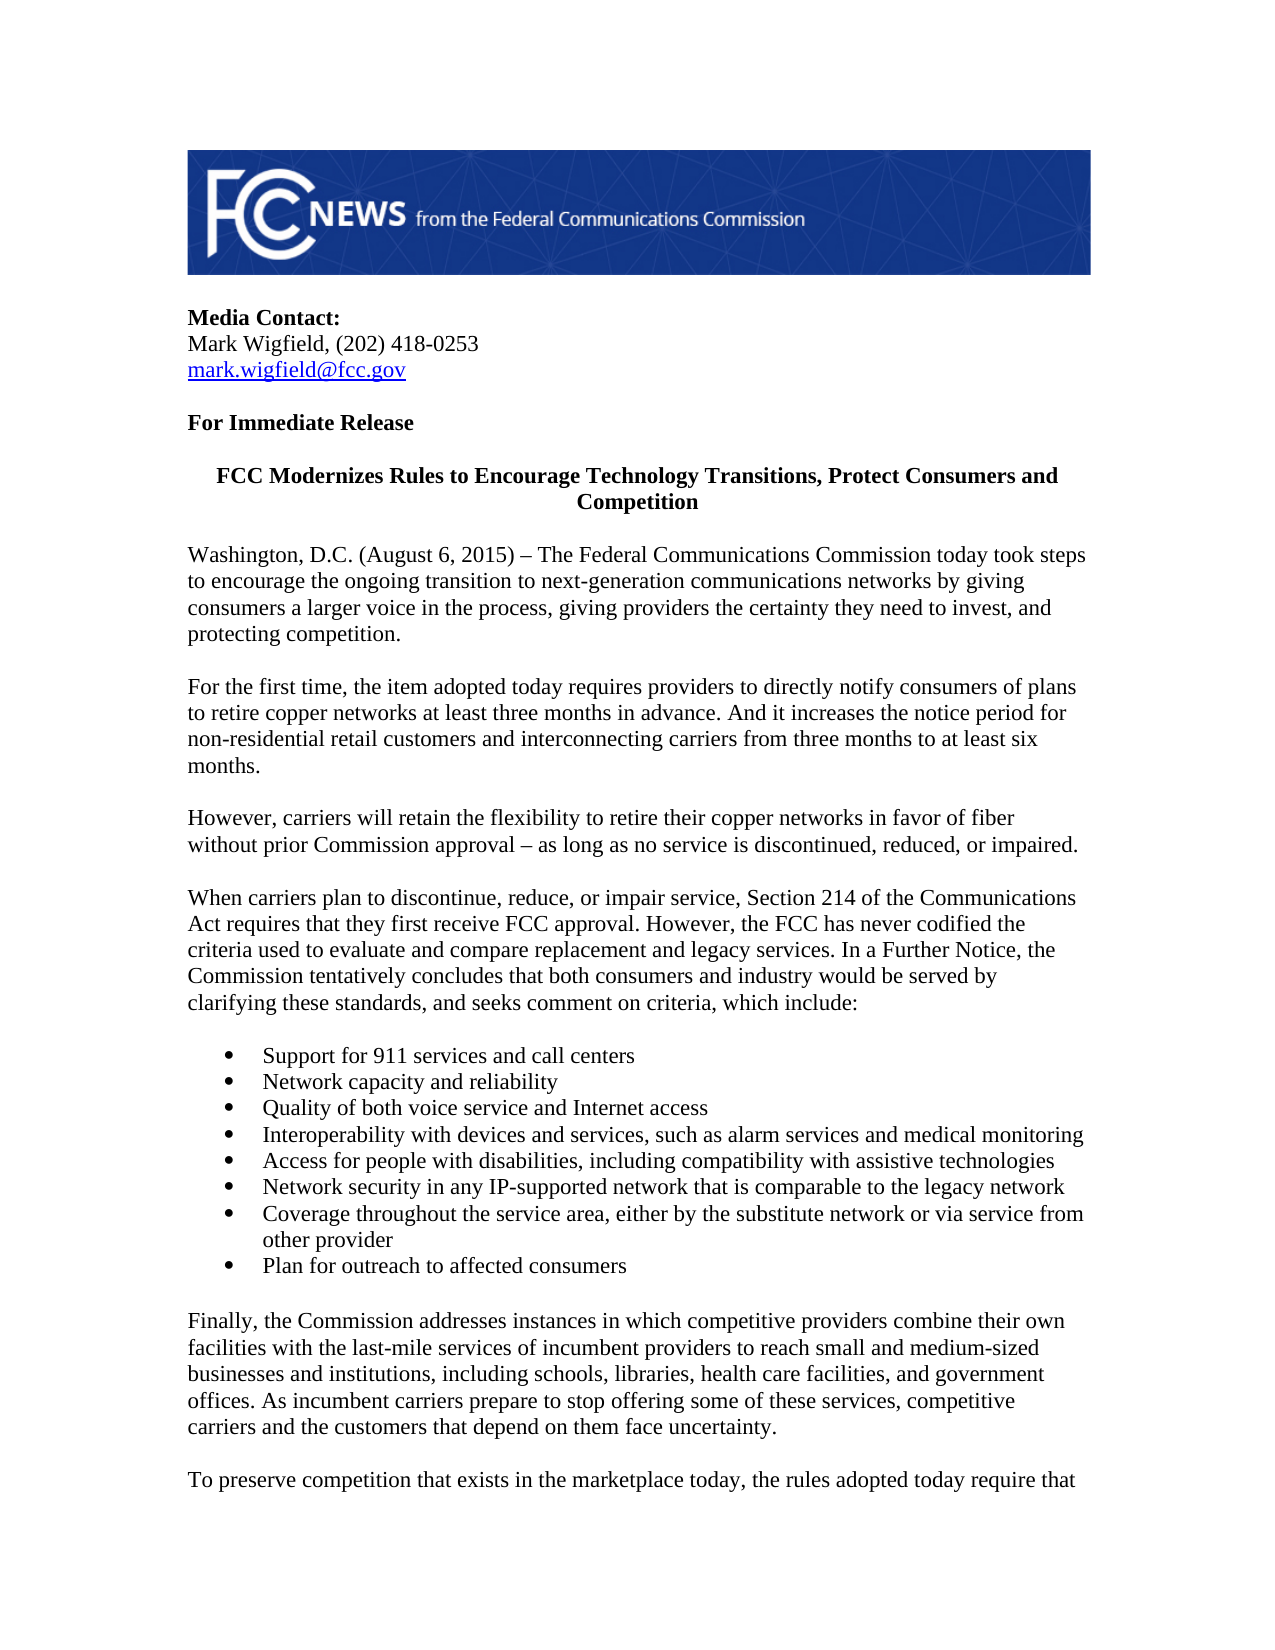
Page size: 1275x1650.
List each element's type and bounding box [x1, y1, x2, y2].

picture [187, 150, 1091, 275]
table_header [176, 150, 1099, 1492]
